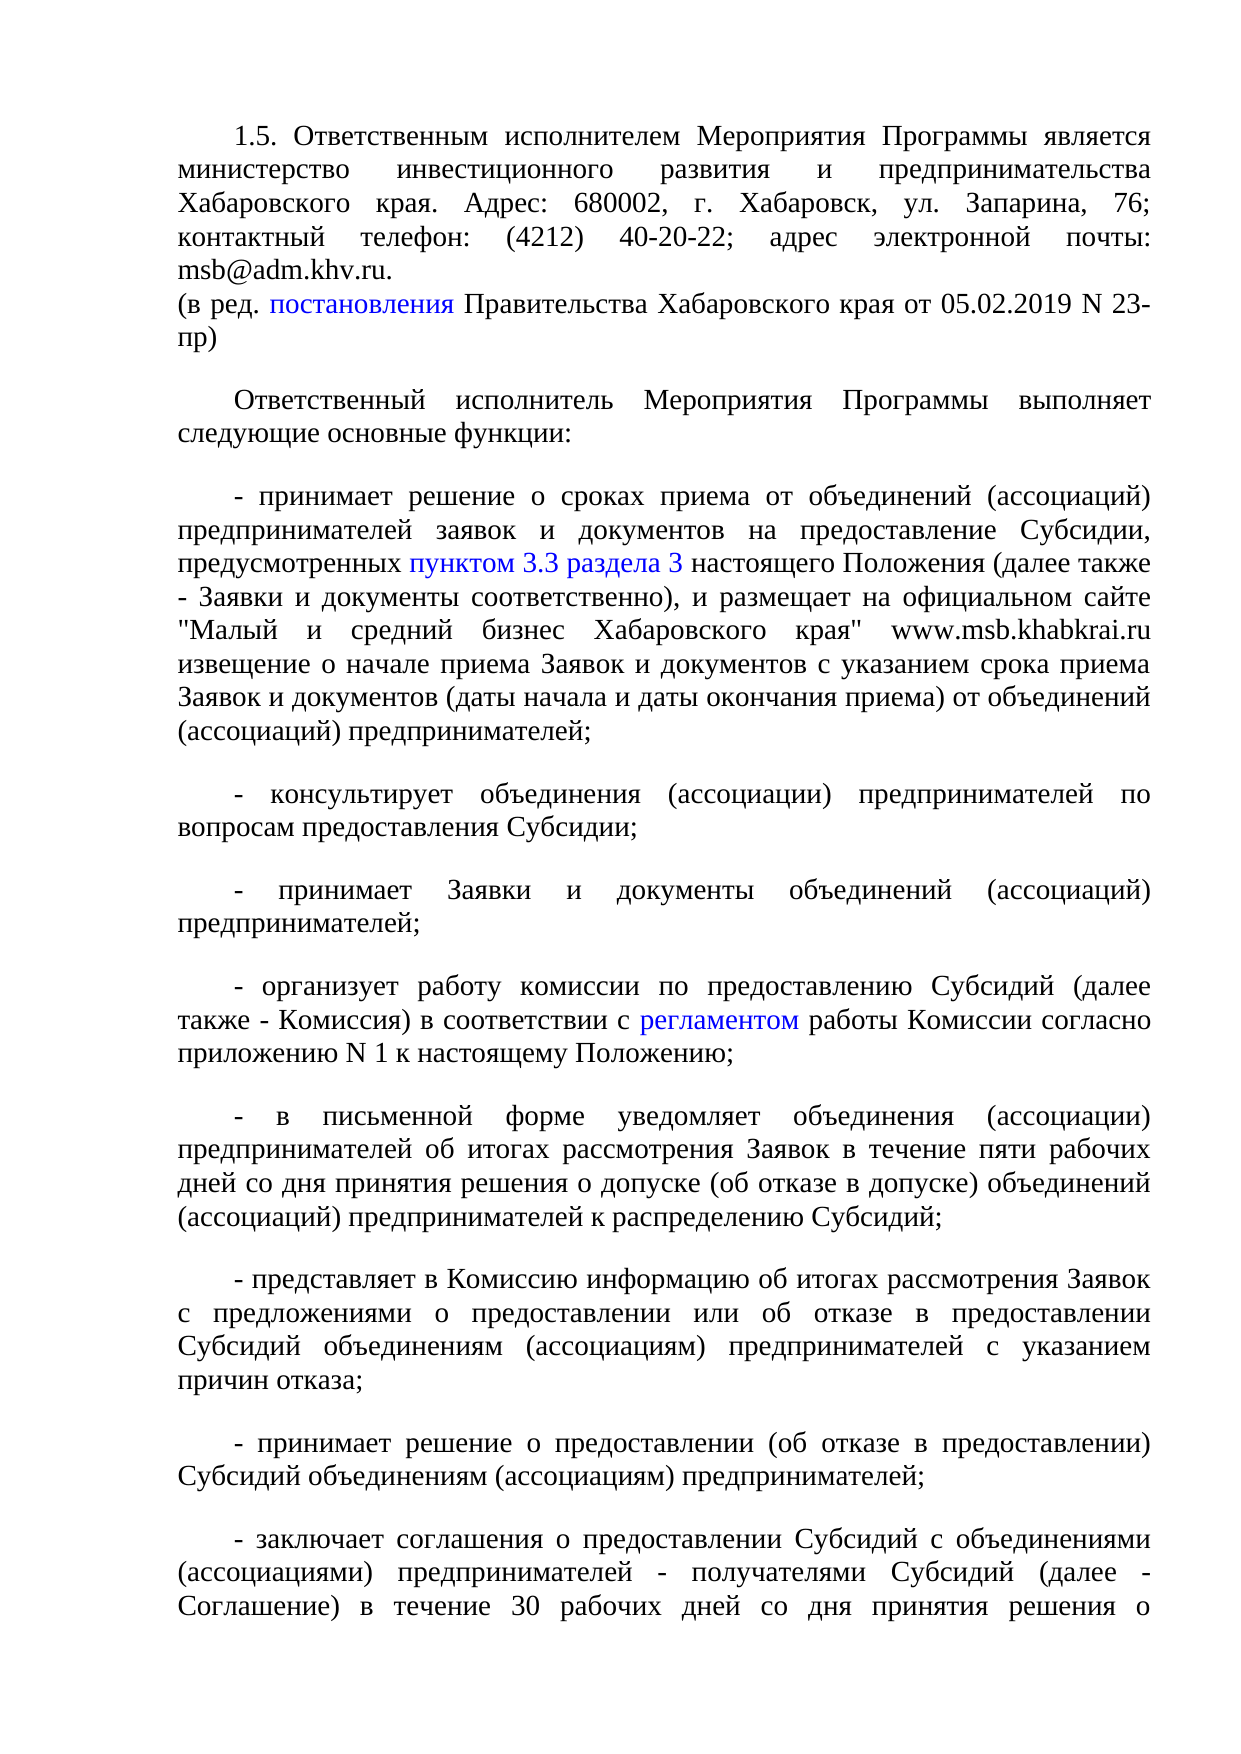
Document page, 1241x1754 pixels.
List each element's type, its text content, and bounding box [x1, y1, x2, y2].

text - принимает решение о сроках приема от объединений (ассоциаций) предпринимателей заявок и документов на предоставление Субсидии, предусмотренных пунктом 3.3 раздела 3 настоящего Положения (далее также - Заявки и документы соответственно), и размещает на официальном сайте "Малый и средний бизнес Хабаровского края" www.msb.khabkrai.ru извещение о начале приема Заявок и документов с указанием срока приема Заявок и документов (даты начала и даты окончания приема) от объединений (ассоциаций) предпринимателей; [177, 478, 1152, 747]
text - принимает Заявки и документы объединений (ассоциаций) предпринимателей; [177, 872, 1152, 939]
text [177, 1521, 1152, 1622]
text Ответственный исполнитель Мероприятия Программы выполняет следующие основные функции: [177, 382, 1152, 449]
text (в ред. постановления Правительства Хабаровского края от 05.02.2019 N 23-пр) [177, 286, 1152, 353]
text 1.5. Ответственным исполнителем Мероприятия Программы является министерство инвестиционного развития и предпринимательства Хабаровского края. Адрес: 680002, г. Хабаровск, ул. Запарина, 76; контактный телефон: (4212) 40-20-22; адрес электронной почты: msb@adm.khv.ru. [177, 118, 1152, 286]
text - принимает решение о предоставлении (об отказе в предоставлении) Субсидий объединениям (ассоциациям) предпринимателей; [177, 1425, 1152, 1492]
text - представляет в Комиссию информацию об итогах рассмотрения Заявок с предложениями о предоставлении или об отказе в предоставлении Субсидий объединениям (ассоциациям) предпринимателей с указанием причин отказа; [177, 1261, 1152, 1396]
text - в письменной форме уведомляет объединения (ассоциации) предпринимателей об итогах рассмотрения Заявок в течение пяти рабочих дней со дня принятия решения о допуске (об отказе в допуске) объединений (ассоциаций) предпринимателей к распределению Субсидий; [177, 1098, 1152, 1232]
text - консультирует объединения (ассоциации) предпринимателей по вопросам предоставления Субсидии; [177, 776, 1152, 843]
text - организует работу комиссии по предоставлению Субсидий (далее также - Комиссия) в соответствии с регламентом работы Комиссии согласно приложению N 1 к настоящему Положению; [177, 968, 1152, 1069]
